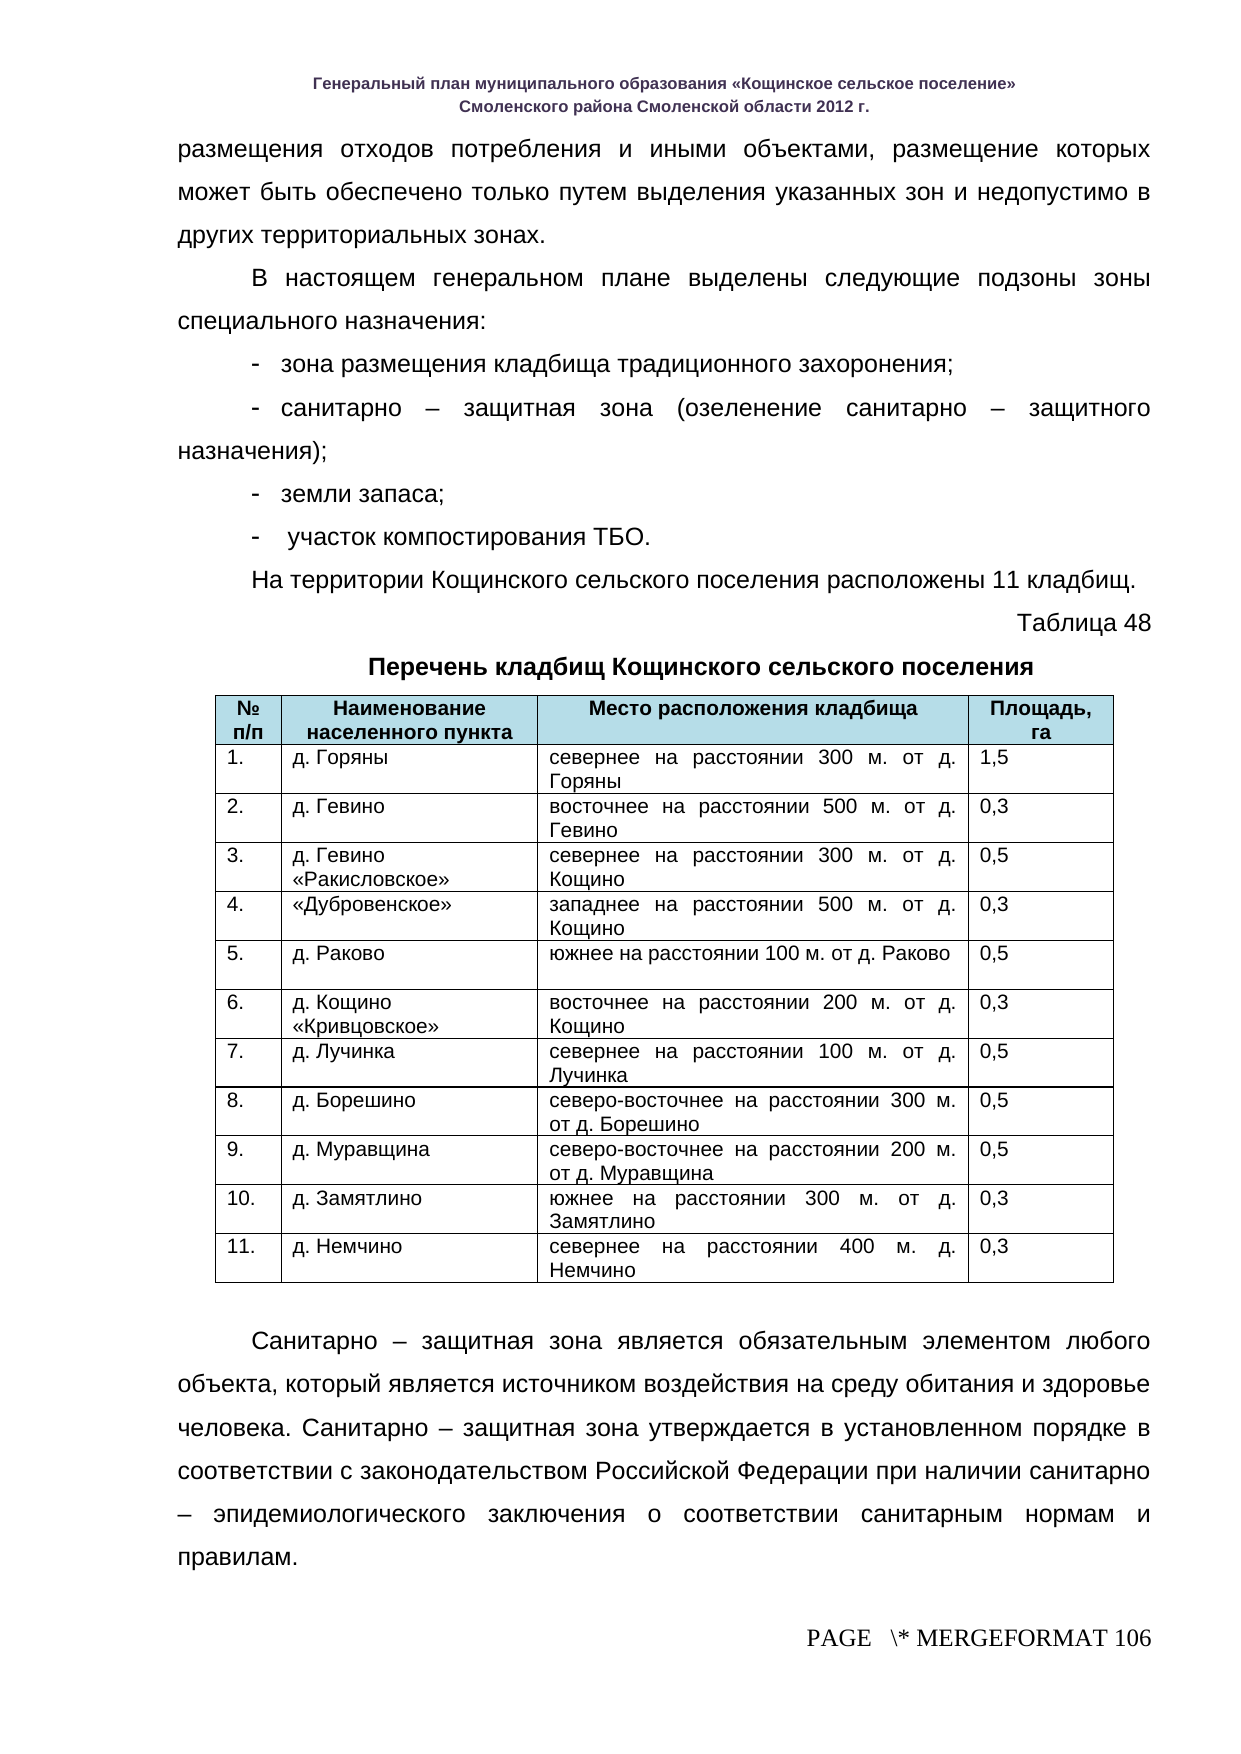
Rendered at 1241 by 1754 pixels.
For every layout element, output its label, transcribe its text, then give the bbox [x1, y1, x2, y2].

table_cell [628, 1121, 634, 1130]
text В настоящем генеральном плане выделены следующие подзоны зоны специального назначения: [177, 263, 1152, 335]
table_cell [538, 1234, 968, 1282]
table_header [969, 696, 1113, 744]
text Санитарно – защитная зона является обязательным элементом любого объекта, который является источником воздействия на среду обитания и здоровье человека. Санитарно – защитная зона утверждается в установленном порядке в соответствии с законодательством Российской Федерации при наличии санитарно – эпидемиологического заключения о соответствии санитарным нормам и правилам. [177, 1326, 1152, 1571]
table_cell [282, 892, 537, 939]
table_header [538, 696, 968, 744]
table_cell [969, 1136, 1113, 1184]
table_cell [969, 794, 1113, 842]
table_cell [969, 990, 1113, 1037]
list участок компостирования ТБО. [177, 522, 1152, 551]
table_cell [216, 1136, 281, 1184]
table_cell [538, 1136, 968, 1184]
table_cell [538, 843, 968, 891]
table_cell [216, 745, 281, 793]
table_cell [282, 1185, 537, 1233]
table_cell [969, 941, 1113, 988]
list санитарно – защитная зона (озеленение санитарно – защитного назначения); [177, 392, 1152, 464]
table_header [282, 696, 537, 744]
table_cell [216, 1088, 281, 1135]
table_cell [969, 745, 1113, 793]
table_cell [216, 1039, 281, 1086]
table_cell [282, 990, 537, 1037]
list земли запаса; [177, 479, 1152, 508]
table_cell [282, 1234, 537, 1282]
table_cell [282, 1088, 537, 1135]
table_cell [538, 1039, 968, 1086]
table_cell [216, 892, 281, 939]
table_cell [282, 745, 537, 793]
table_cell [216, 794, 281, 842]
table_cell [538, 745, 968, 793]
text Перечень кладбищ Кощинского сельского поселения [177, 652, 1152, 680]
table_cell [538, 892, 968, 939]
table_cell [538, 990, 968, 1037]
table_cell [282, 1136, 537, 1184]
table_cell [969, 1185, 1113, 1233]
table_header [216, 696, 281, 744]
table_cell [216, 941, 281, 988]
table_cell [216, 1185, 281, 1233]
list зона размещения кладбища традиционного захоронения; [177, 349, 1152, 378]
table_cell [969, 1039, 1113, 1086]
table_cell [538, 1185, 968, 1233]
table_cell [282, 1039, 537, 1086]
text На территории Кощинского сельского поселения расположены 11 кладбищ. [177, 565, 1152, 594]
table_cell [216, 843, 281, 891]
text Таблица 48 [177, 608, 1152, 637]
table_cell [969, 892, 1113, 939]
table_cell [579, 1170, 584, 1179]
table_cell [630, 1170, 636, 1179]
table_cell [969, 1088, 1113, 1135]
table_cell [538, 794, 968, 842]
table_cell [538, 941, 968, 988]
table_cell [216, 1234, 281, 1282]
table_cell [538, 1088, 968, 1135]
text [177, 134, 1152, 249]
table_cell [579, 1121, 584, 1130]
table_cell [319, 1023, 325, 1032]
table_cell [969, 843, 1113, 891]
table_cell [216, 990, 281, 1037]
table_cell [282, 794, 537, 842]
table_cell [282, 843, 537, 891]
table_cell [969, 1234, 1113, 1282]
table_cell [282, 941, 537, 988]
